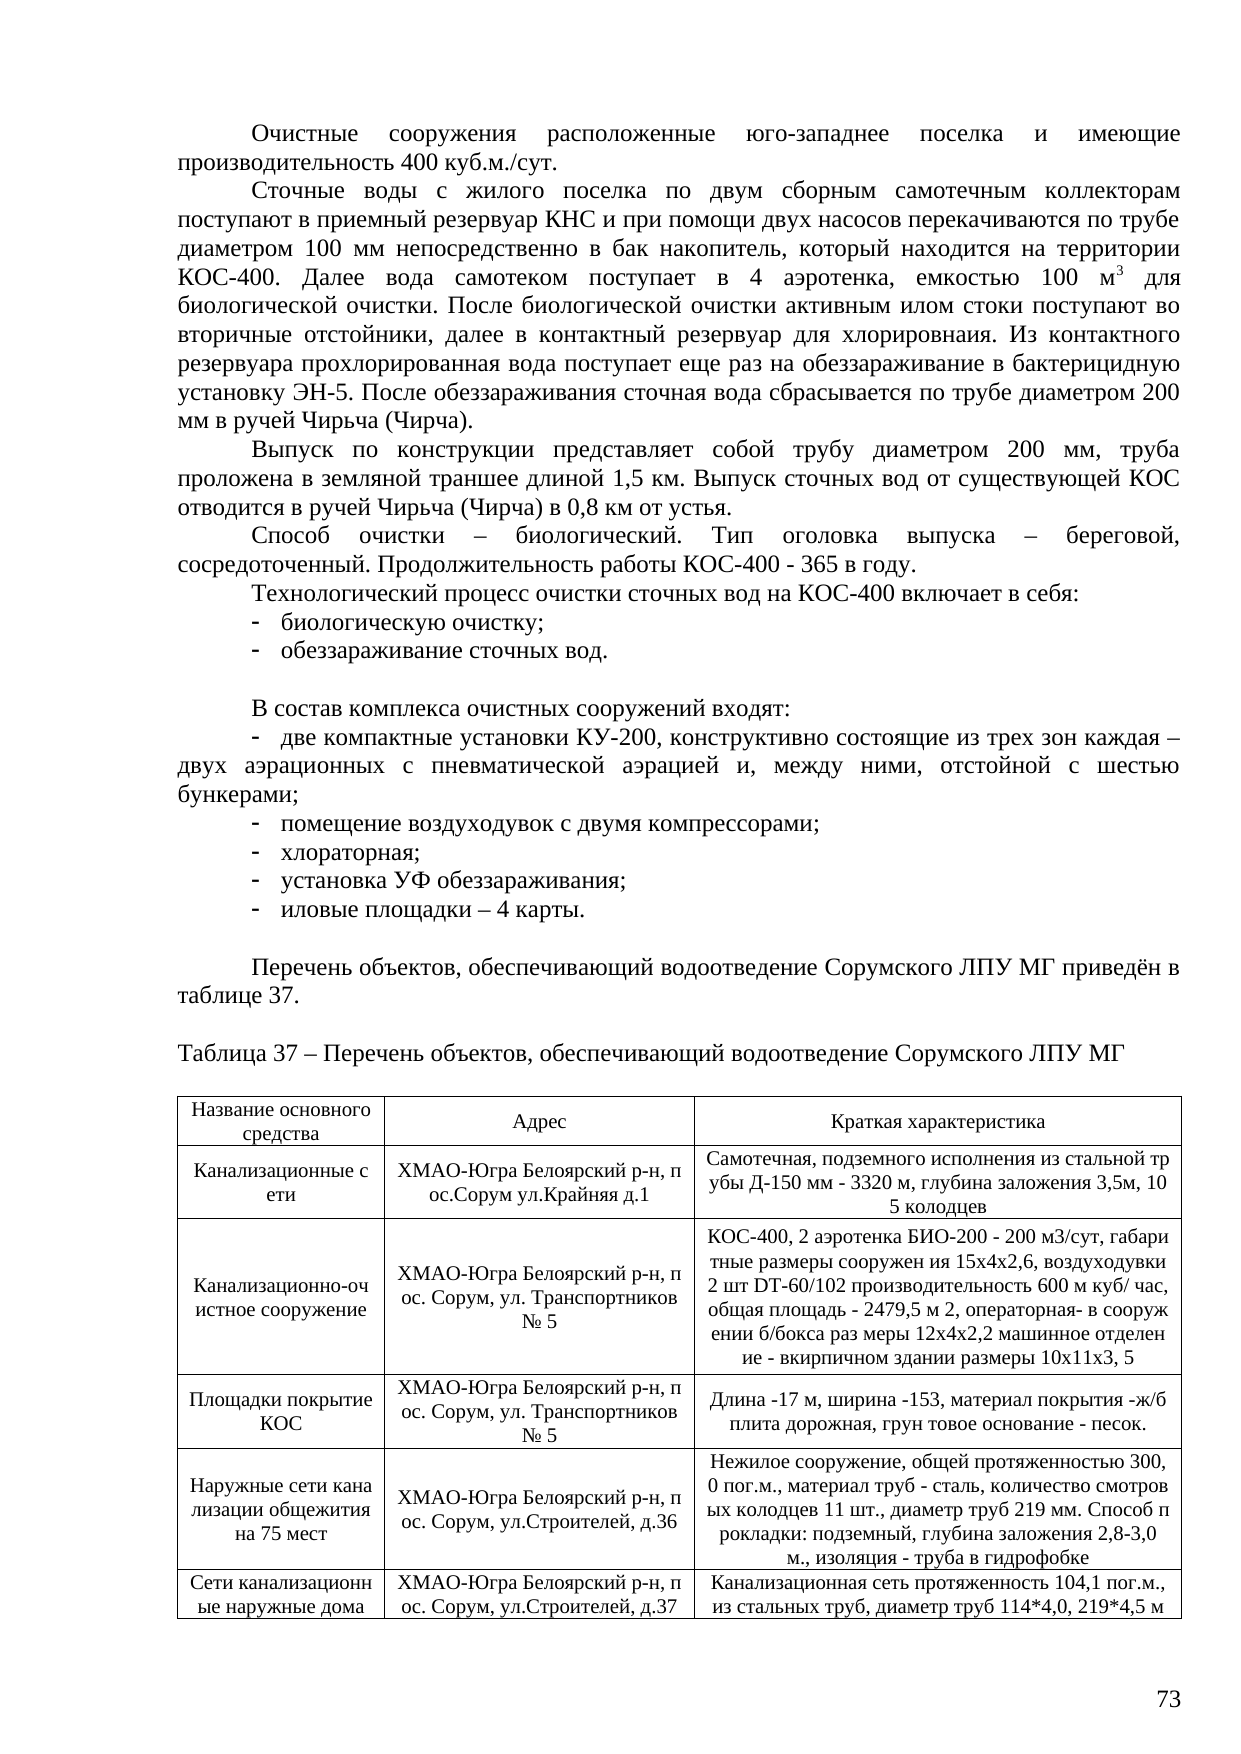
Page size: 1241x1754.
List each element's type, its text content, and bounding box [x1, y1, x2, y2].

text Таблица 37 – Перечень объектов, обеспечивающий водоотведение Сорумского ЛПУ МГ [177, 1038, 1181, 1067]
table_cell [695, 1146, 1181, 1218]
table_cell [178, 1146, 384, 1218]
list биологическую очистку; [177, 607, 1181, 636]
list иловые площадки – 4 карты. [177, 894, 1181, 923]
text Технологический процесс очистки сточных вод на КОС-400 включает в себя: [177, 578, 1181, 607]
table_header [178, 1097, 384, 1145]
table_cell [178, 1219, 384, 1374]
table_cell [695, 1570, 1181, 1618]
text Перечень объектов, обеспечивающий водоотведение Сорумского ЛПУ МГ приведён в таблице 37. [177, 952, 1181, 1009]
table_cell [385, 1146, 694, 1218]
list две компактные установки КУ-200, конструктивно состоящие из трех зон каждая – двух аэрационных с пневматической аэрацией и, между ними, отстойной с шестью бункерами; [177, 722, 1181, 808]
list обеззараживание сточных вод. [177, 636, 1181, 664]
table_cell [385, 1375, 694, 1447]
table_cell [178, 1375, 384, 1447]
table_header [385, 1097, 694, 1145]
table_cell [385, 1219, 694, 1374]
text Способ очистки – биологический. Тип оголовка выпуска – береговой, сосредоточенный. Продолжительность работы КОС-400 - 365 в году. [177, 521, 1181, 578]
list хлораторная; [177, 837, 1181, 866]
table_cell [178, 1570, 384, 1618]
text В состав комплекса очистных сооружений входят: [177, 693, 1181, 722]
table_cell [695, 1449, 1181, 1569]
list помещение воздуходувок с двумя компрессорами; [177, 808, 1181, 837]
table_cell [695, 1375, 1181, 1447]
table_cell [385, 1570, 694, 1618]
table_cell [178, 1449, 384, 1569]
text Выпуск по конструкции представляет собой трубу диаметром 200 мм, труба проложена в земляной траншее длиной 1,5 км. Выпуск сточных вод от существующей КОС отводится в ручей Чирьча (Чирча) в 0,8 км от устья. [177, 434, 1181, 521]
text Сточные воды с жилого поселка по двум сборным самотечным коллекторам поступают в приемный резервуар КНС и при помощи двух насосов перекачиваются по трубе диаметром 100 мм непосредственно в бак накопитель, который находится на территории КОС-400. Далее вода самотеком поступает в 4 аэротенка, емкостью 100 м3 для биологической очистки. После биологической очистки активным илом стоки поступают во вторичные отстойники, далее в контактный резервуар для хлорировнаия. Из контактного резервуара прохлорированная вода поступает еще раз на обеззараживание в бактерицидную установку ЭН-5. После обеззараживания сточная вода сбрасывается по трубе диаметром 200 мм в ручей Чирьча (Чирча). [177, 176, 1181, 434]
list установка УФ обеззараживания; [177, 866, 1181, 894]
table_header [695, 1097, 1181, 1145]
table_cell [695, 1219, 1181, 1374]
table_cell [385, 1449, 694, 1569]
text Очистные сооружения расположенные юго-западнее поселка и имеющие производительность 400 куб.м./сут. [177, 118, 1181, 176]
